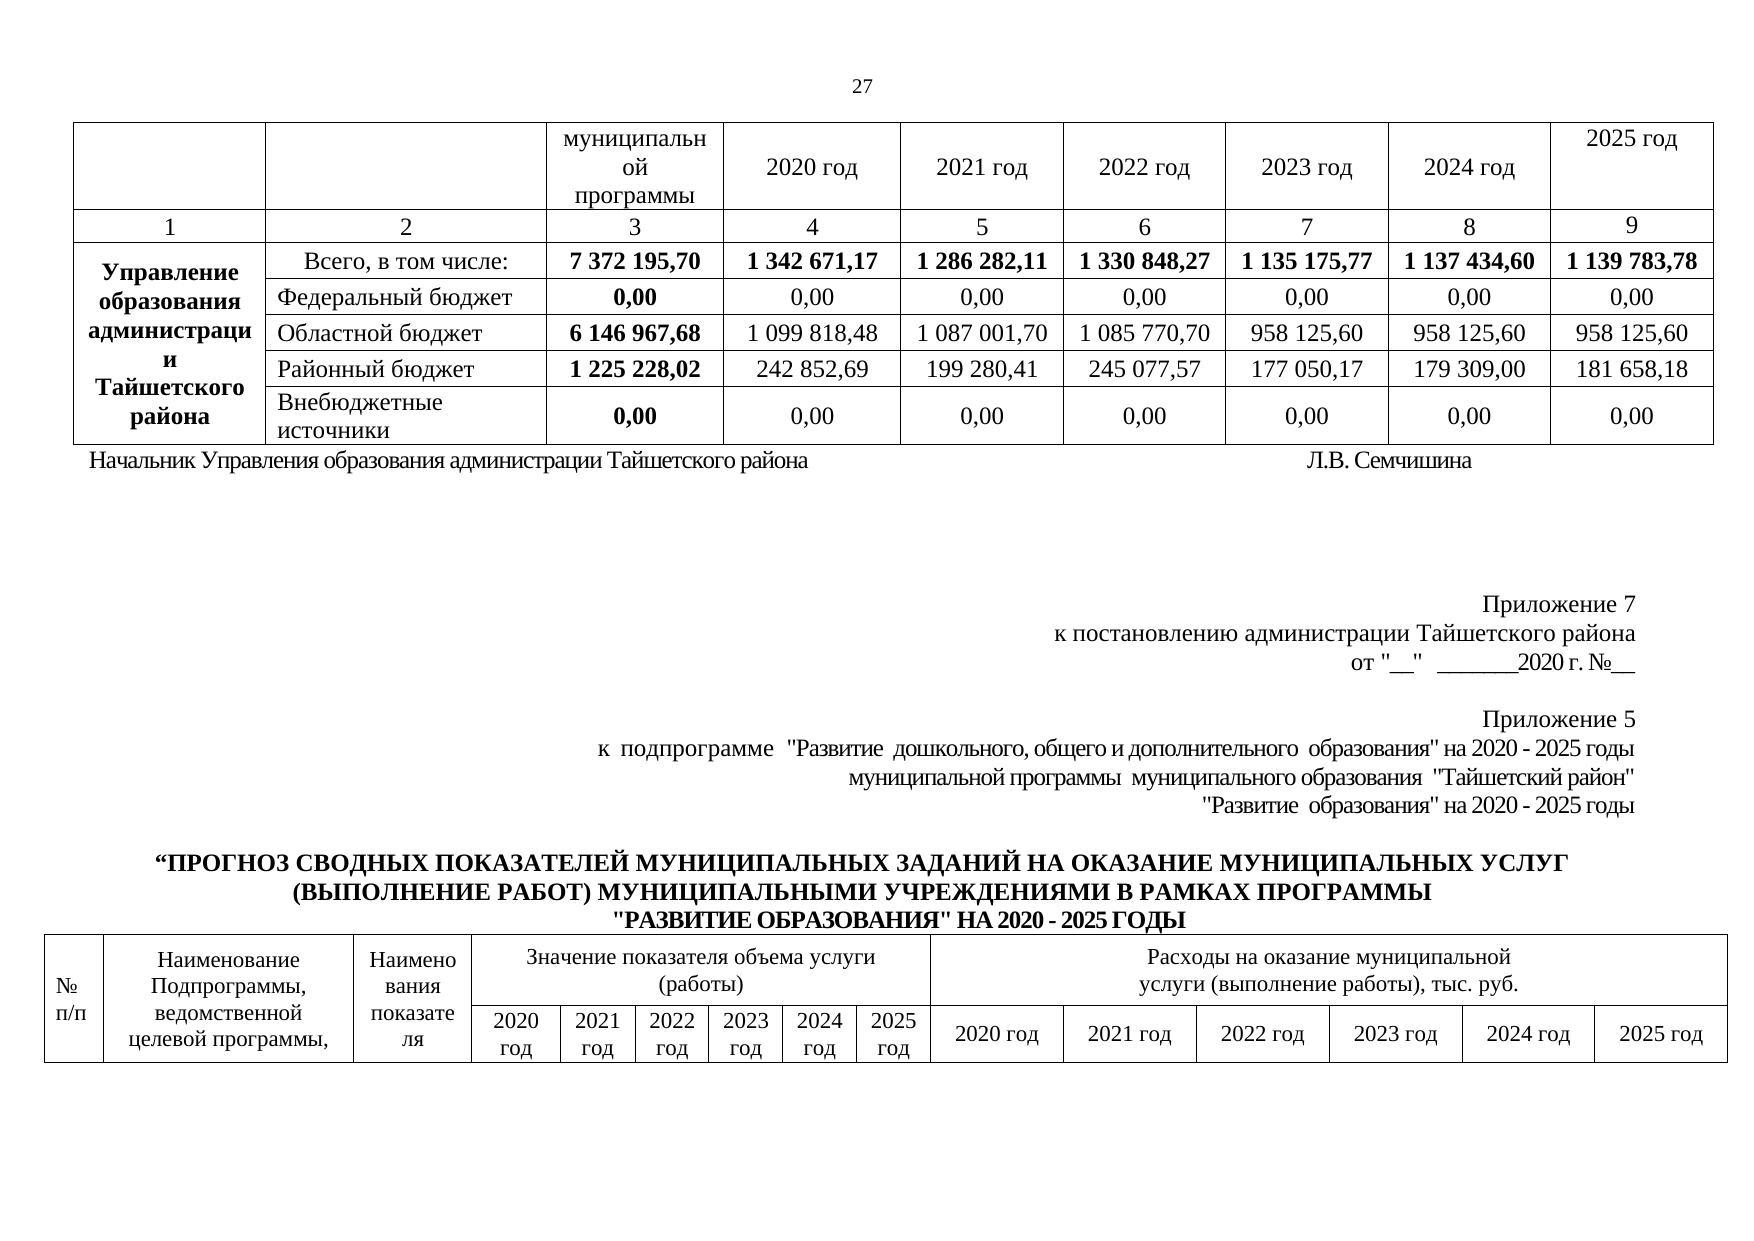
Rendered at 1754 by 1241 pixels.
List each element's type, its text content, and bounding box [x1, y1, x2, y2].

table_cell 2 [266, 210, 546, 242]
table_cell 0,00 [1064, 279, 1225, 314]
table_cell 1 085 770,70 [1064, 315, 1225, 350]
table_cell 2020 год [931, 1006, 1063, 1062]
table_cell 2023 год [1226, 123, 1388, 209]
table_cell 0,00 [1389, 387, 1550, 444]
table_cell 8 [1389, 210, 1550, 242]
table_cell 179 309,00 [1389, 351, 1550, 386]
table_cell 2020 год [472, 1006, 560, 1062]
text к постановлению администрации Тайшетского района [89, 618, 1636, 647]
table_cell 2022 год [1197, 1006, 1329, 1062]
table_cell 2022 год [636, 1006, 708, 1062]
table_cell 0,00 [901, 279, 1063, 314]
text "РАЗВИТИЕ ОБРАЗОВАНИЯ" НА 2020 - 2025 ГОДЫ [89, 905, 1636, 934]
table_cell 2023 год [709, 1006, 782, 1062]
table_cell 2024 год [783, 1006, 856, 1062]
table_cell 1 330 848,27 [1064, 243, 1225, 278]
table_cell 4 [724, 210, 900, 242]
text к подпрограмме "Развитие дошкольного, общего и дополнительного образования" на 2020 - 2025 годы [89, 733, 1636, 762]
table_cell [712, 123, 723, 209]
table_cell 1 099 818,48 [724, 315, 900, 350]
table_cell 2021 год [901, 123, 1063, 209]
table_cell 958 125,60 [1551, 315, 1713, 350]
table_cell Всего, в том числе: [266, 243, 546, 278]
table_cell 2025 год [1551, 123, 1713, 209]
table_cell 177 050,17 [1226, 351, 1388, 386]
table_cell 0,00 [1226, 387, 1388, 444]
table_header Значение показателя объема услуги (работы) [472, 935, 930, 1004]
table_cell 7 [1226, 210, 1388, 242]
table_cell 1 [74, 210, 265, 242]
table_cell 1 137 434,60 [1389, 243, 1550, 278]
table_cell 0,00 [724, 279, 900, 314]
table_cell 2025 год [1595, 1006, 1727, 1062]
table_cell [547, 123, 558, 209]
table_cell 6 146 967,68 [547, 315, 723, 350]
table_cell 9 [1551, 210, 1713, 242]
table_cell 3 [547, 210, 723, 242]
table_cell 6 [1064, 210, 1225, 242]
table_header Наименование Подпрограммы, ведомственной целевой программы, основного мероприятия, муниципальной услуги (работы) [104, 935, 353, 1062]
table_cell 7 372 195,70 [547, 243, 723, 278]
table_cell 1 135 175,77 [1226, 243, 1388, 278]
table_cell 1 139 783,78 [1551, 243, 1713, 278]
text “ПРОГНОЗ СВОДНЫХ ПОКАЗАТЕЛЕЙ МУНИЦИПАЛЬНЫХ ЗАДАНИЙ НА ОКАЗАНИЕ МУНИЦИПАЛЬНЫХ УСЛУГ (ВЫПОЛНЕНИЕ РАБОТ) МУНИЦИПАЛЬНЫМИ УЧРЕЖДЕНИЯМИ В РАМКАХ ПРОГРАММЫ [89, 848, 1636, 905]
text "Развитие образования" на 2020 - 2025 годы [89, 790, 1636, 819]
text Приложение 7 [89, 589, 1636, 618]
table_cell 0,00 [1389, 279, 1550, 314]
table_cell 2022 год [1064, 123, 1225, 209]
table_header № п/п [45, 935, 103, 1062]
table_cell 1 286 282,11 [901, 243, 1063, 278]
table_cell 242 852,69 [724, 351, 900, 386]
table_cell 2021 год [561, 1006, 635, 1062]
table_cell 2024 год [1463, 1006, 1594, 1062]
table_cell 958 125,60 [1226, 315, 1388, 350]
table_cell 958 125,60 [1389, 315, 1550, 350]
text от "__" _______2020 г. №__ [89, 647, 1636, 675]
table_cell 0,00 [547, 279, 723, 314]
table_cell 2021 год [1064, 1006, 1196, 1062]
text Начальник Управления образования администрации Тайшетского района Л.В. Семчишина [89, 445, 1636, 474]
table_cell Областной бюджет [266, 315, 546, 350]
table_cell 0,00 [901, 387, 1063, 444]
table_cell 0,00 [547, 387, 723, 444]
table_header Расходы на оказание муниципальной услуги (выполнение работы), тыс. руб. [931, 935, 1727, 1004]
table_cell 181 658,18 [1551, 351, 1713, 386]
table_cell 2024 год [1389, 123, 1550, 209]
table_cell 2023 год [1330, 1006, 1462, 1062]
table_cell Управление образования администрации Тайшетского района [74, 243, 265, 444]
table_cell 0,00 [1064, 387, 1225, 444]
table_cell 0,00 [724, 387, 900, 444]
table_cell 0,00 [1551, 279, 1713, 314]
table_cell Районный бюджет [266, 351, 546, 386]
table_cell 1 225 228,02 [547, 351, 723, 386]
table_cell Федеральный бюджет [266, 279, 546, 314]
table_cell 199 280,41 [901, 351, 1063, 386]
table_cell 2025 год [857, 1006, 930, 1062]
table_cell 1 087 001,70 [901, 315, 1063, 350]
table_header Наименования показателя объема услуги (работы), единица измерения [354, 935, 471, 1062]
table_cell 5 [901, 210, 1063, 242]
table_cell 0,00 [1551, 387, 1713, 444]
text муниципальной программы муниципального образования "Тайшетский район" [89, 762, 1636, 790]
table_cell 0,00 [1226, 279, 1388, 314]
table_cell 245 077,57 [1064, 351, 1225, 386]
table_cell 1 342 671,17 [724, 243, 900, 278]
text Приложение 5 [89, 704, 1636, 733]
table_cell 2020 год [724, 123, 900, 209]
